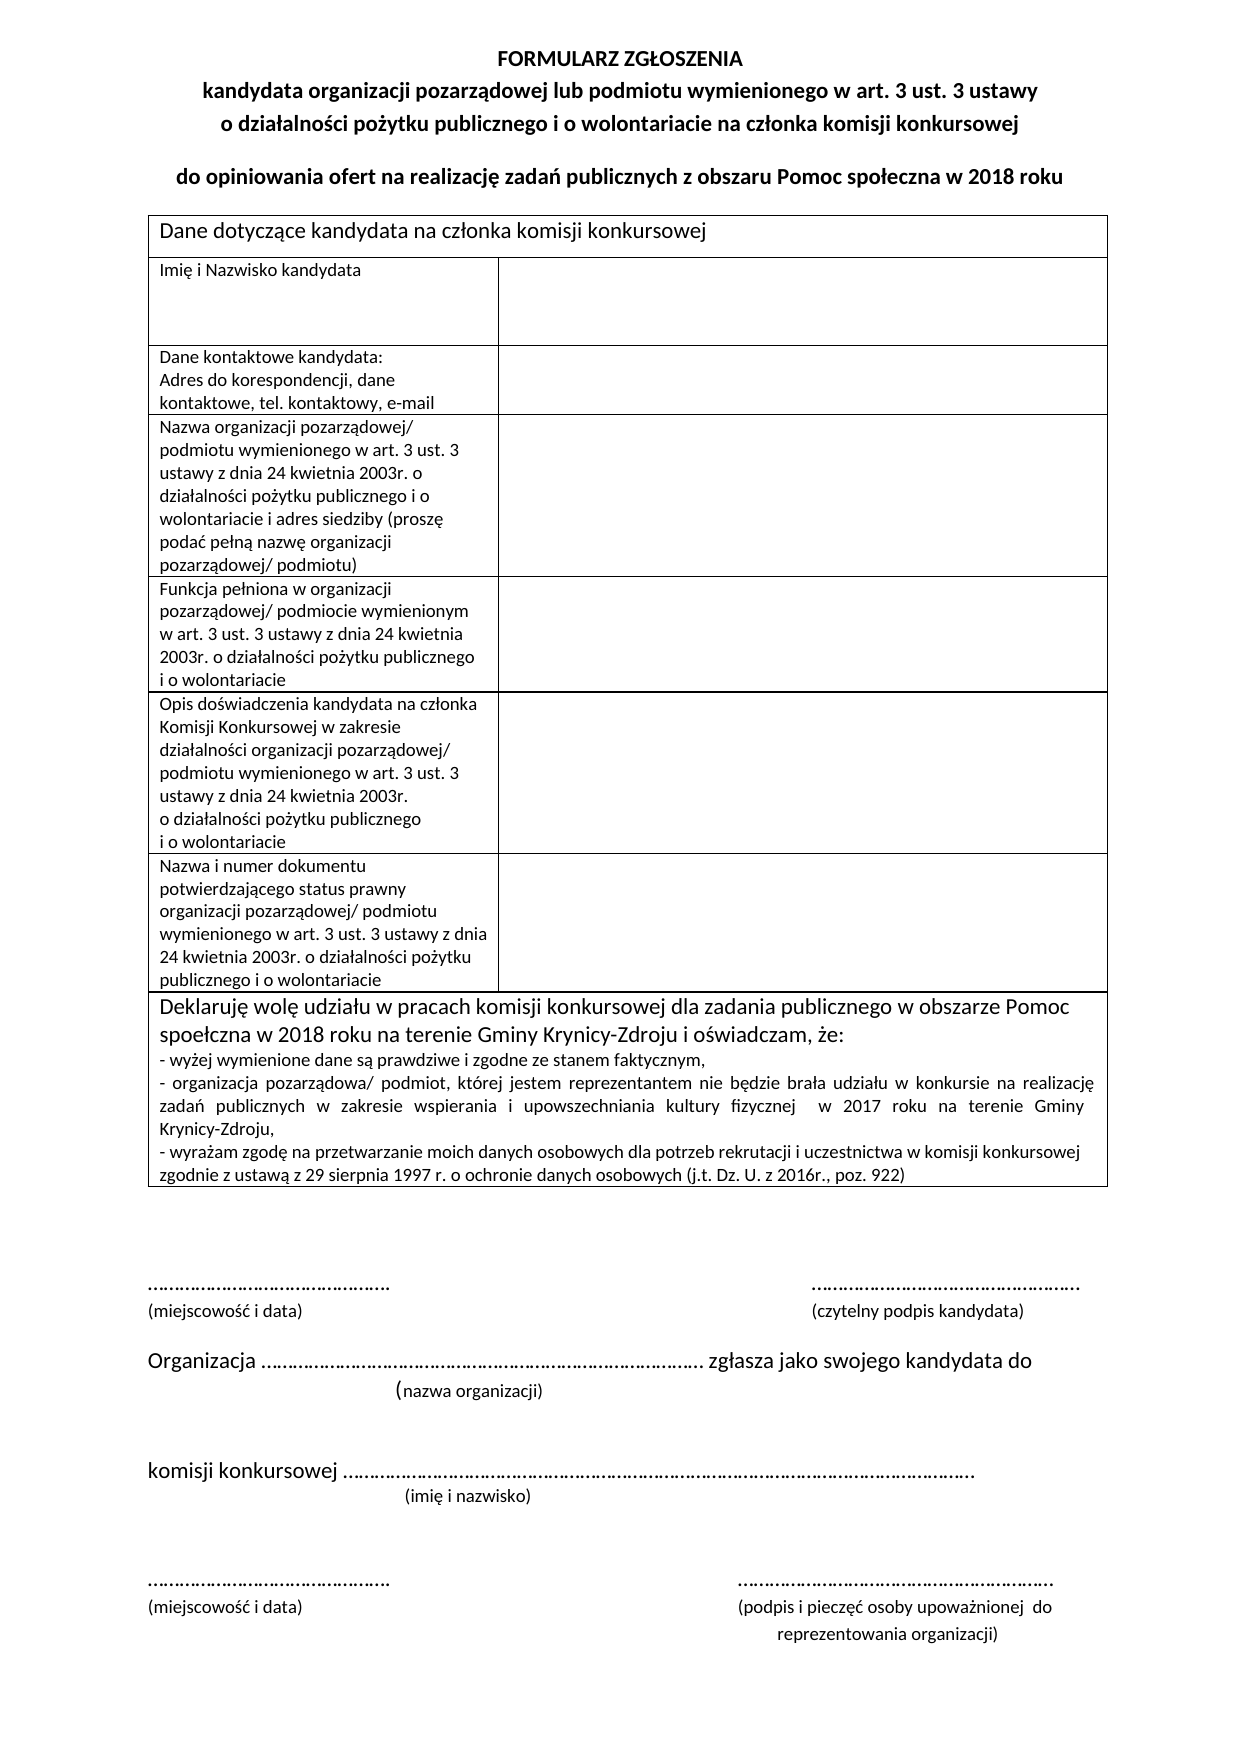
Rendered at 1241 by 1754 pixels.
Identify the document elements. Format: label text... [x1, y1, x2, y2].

text komisji konkursowej ………………………………………………………………………………………………………… [148, 1456, 1093, 1484]
table_cell Opis doświadczenia kandydata na członka Komisji Konkursowej w zakresie działalności organizacji pozarządowej/ podmiotu wymienionego w art. 3 ust. 3 ustawy z dnia 24 kwietnia 2003r. o działalności pożytku publicznego i o wolontariacie [149, 693, 498, 853]
text (nazwa organizacji) [148, 1375, 1093, 1403]
table_cell Dane kontaktowe kandydata: Adres do korespondencji, dane kontaktowe, tel. kontaktowy, e-mail [149, 346, 498, 414]
table_cell [499, 346, 1107, 414]
text Organizacja ………………………………………………………………………… zgłasza jako swojego kandydata do [148, 1347, 1093, 1375]
table_cell Nazwa i numer dokumentu potwierdzającego status prawny organizacji pozarządowej/ podmiotu wymienionego w art. 3 ust. 3 ustawy z dnia 24 kwietnia 2003r. o działalności pożytku publicznego i o wolontariacie [149, 854, 498, 991]
table_cell Deklaruję wolę udziału w pracach komisji konkursowej dla zadania publicznego w obszarze Pomoc spoełczna w 2018 roku na terenie Gminy Krynicy-Zdroju i oświadczam, że: - wyżej wymienione dane są prawdziwe i zgodne ze stanem faktycznym, - organizacja pozarządowa/ podmiot, której jestem reprezentantem nie będzie brała udziału w konkursie na realizację zadań publicznych w zakresie wspierania i upowszechniania kultury fizycznej w 2017 roku na terenie Gminy Krynicy-Zdroju, - wyrażam zgodę na przetwarzanie moich danych osobowych dla potrzeb rekrutacji i uczestnictwa w komisji konkursowej zgodnie z ustawą z 29 sierpnia 1997 r. o ochronie danych osobowych (j.t. Dz. U. z 2016r., poz. 922) [149, 993, 1107, 1186]
text (imię i nazwisko) [148, 1484, 1093, 1507]
table_cell [499, 693, 1107, 853]
table_header Dane dotyczące kandydata na członka komisji konkursowej [149, 216, 1107, 257]
table_cell [499, 258, 1107, 344]
table_cell Funkcja pełniona w organizacji pozarządowej/ podmiocie wymienionym w art. 3 ust. 3 ustawy z dnia 24 kwietnia 2003r. o działalności pożytku publicznego i o wolontariacie [149, 577, 498, 691]
text do opiniowania ofert na realizację zadań publicznych z obszaru Pomoc społeczna w 2018 roku [148, 162, 1093, 190]
text FORMULARZ ZGŁOSZENIA kandydata organizacji pozarządowej lub podmiotu wymienionego w art. 3 ust. 3 ustawy o działalności pożytku publicznego i o wolontariacie na członka komisji konkursowej [148, 44, 1093, 137]
text ………………………………………. …………………………………………………… (miejscowość i data) (podpis i pieczęć osoby upoważnionej do reprezentowania organizacji) [148, 1564, 1093, 1644]
text ………………………………………. …………………………………………… (miejscowość i data) (czytelny podpis kandydata) [148, 1268, 1093, 1322]
table_cell [499, 577, 1107, 691]
table_cell [499, 854, 1107, 991]
table_cell [499, 415, 1107, 576]
table_cell Imię i Nazwisko kandydata [149, 258, 498, 344]
table_cell Nazwa organizacji pozarządowej/ podmiotu wymienionego w art. 3 ust. 3 ustawy z dnia 24 kwietnia 2003r. o działalności pożytku publicznego i o wolontariacie i adres siedziby (proszę podać pełną nazwę organizacji pozarządowej/ podmiotu) [149, 415, 498, 576]
